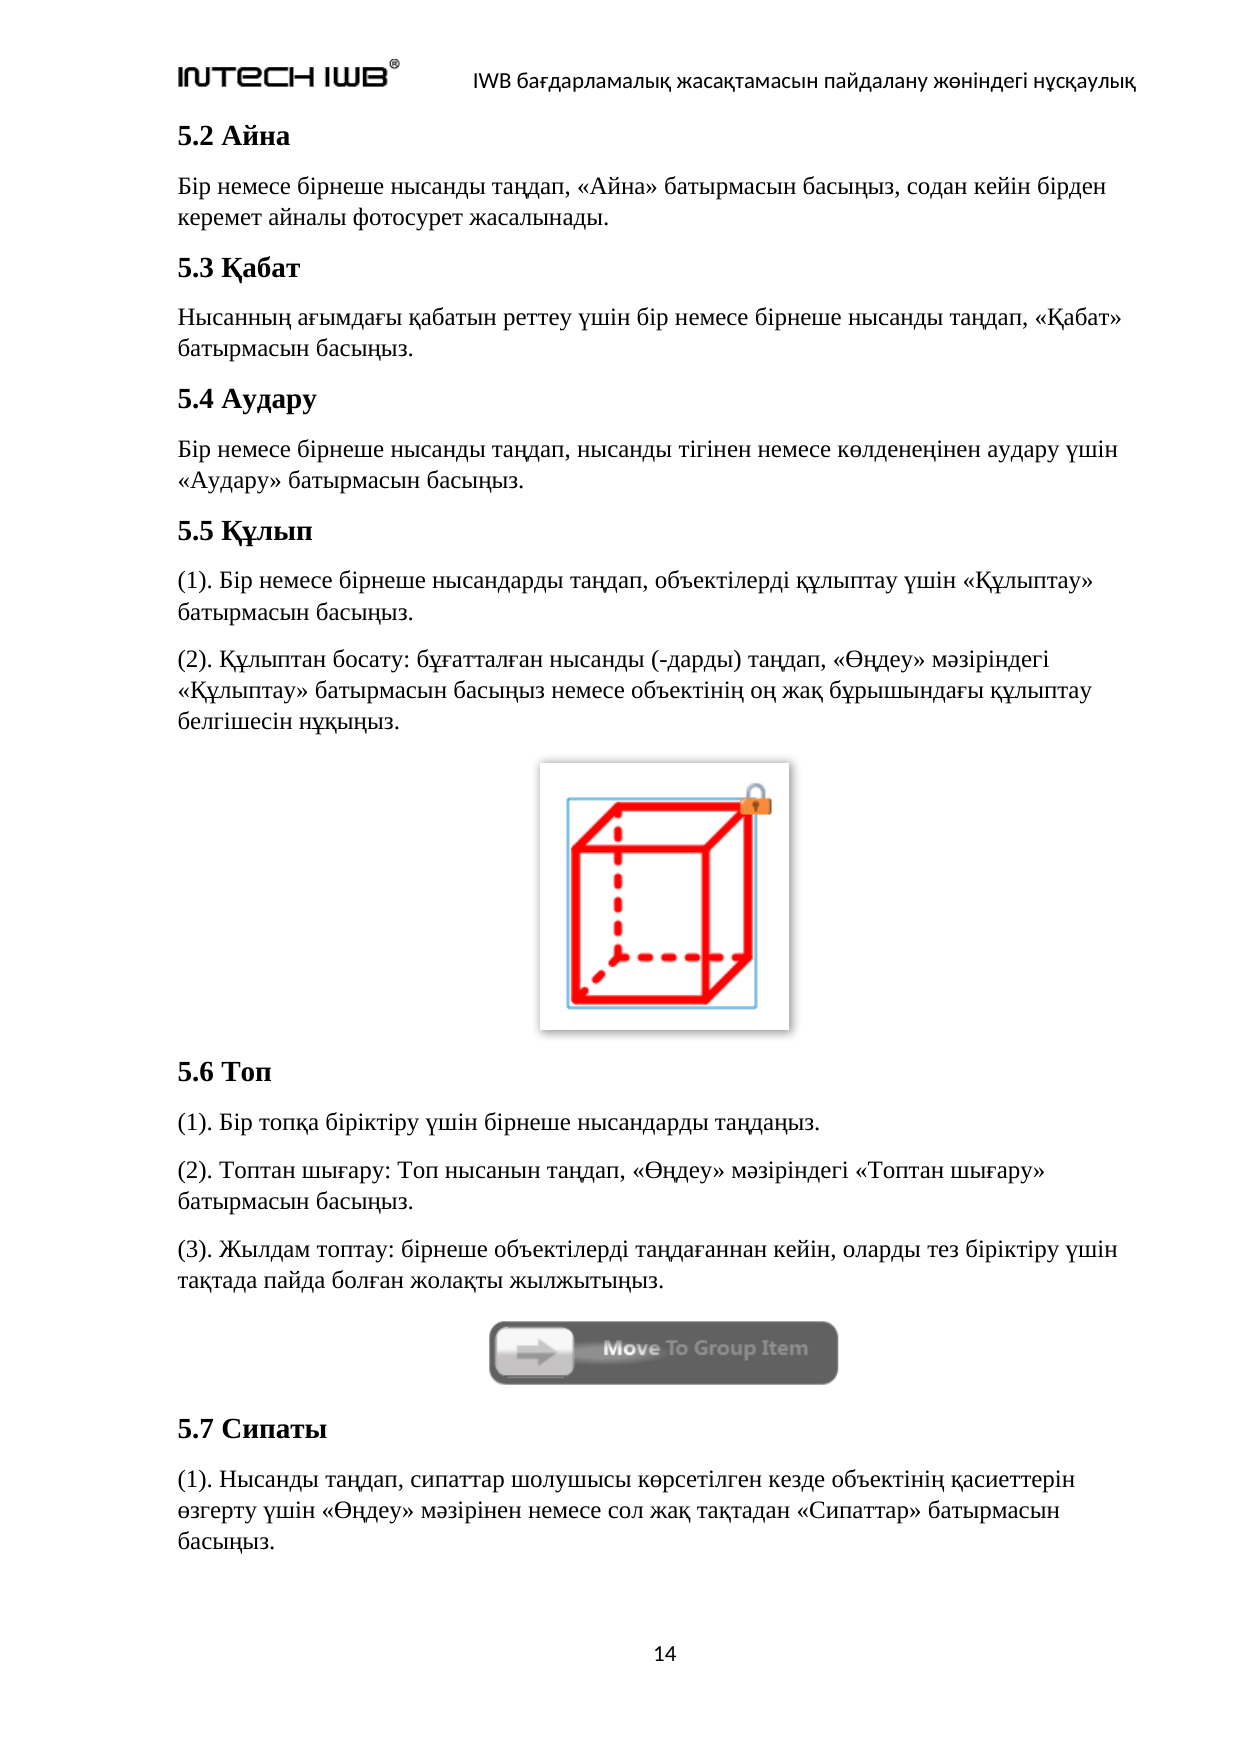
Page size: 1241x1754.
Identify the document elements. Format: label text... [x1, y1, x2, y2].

picture [540, 763, 789, 1030]
text 5.2 Айна [177, 118, 1152, 152]
text (3). Жылдам топтау: бірнеше объектілерді таңдағаннан кейін, оларды тез біріктіру үшін тақтада пайда болған жолақты жылжытыңыз. [177, 1234, 1152, 1293]
text Нысанның ағымдағы қабатын реттеу үшін бір немесе бірнеше нысанды таңдап, «Қабат» батырмасын басыңыз. [177, 302, 1152, 362]
picture [484, 1312, 845, 1393]
text 5.3 Қабат [177, 250, 1152, 283]
text (2). Құлыптан босату: бұғатталған нысанды (-дарды) таңдап, «Өңдеу» мәзіріндегі «Құлыптау» батырмасын басыңыз немесе объектінің оң жақ бұрышындағы құлыптау белгішесін нұқыңыз. [177, 644, 1152, 735]
text 5.6 Топ [177, 1054, 1152, 1088]
picture [177, 59, 401, 89]
text (1). Бір топқа біріктіру үшін бірнеше нысандарды таңдаңыз. [177, 1107, 1152, 1136]
text 5.7 Сипаты [177, 1411, 1152, 1445]
text (1). Бір немесе бірнеше нысандарды таңдап, объектілерді құлыптау үшін «Құлыптау» батырмасын басыңыз. [177, 566, 1152, 625]
text (2). Топтан шығару: Топ нысанын таңдап, «Өңдеу» мәзіріндегі «Топтан шығару» батырмасын басыңыз. [177, 1155, 1152, 1215]
text 5.5 Құлып [177, 513, 1152, 546]
text Бір немесе бірнеше нысанды таңдап, нысанды тігінен немесе көлденеңінен аудару үшін «Аудару» батырмасын басыңыз. [177, 434, 1152, 494]
text (1). Нысанды таңдап, сипаттар шолушысы көрсетілген кезде объектінің қасиеттерін өзгерту үшін «Өңдеу» мәзірінен немесе сол жақ тақтадан «Сипаттар» батырмасын басыңыз. [177, 1464, 1152, 1555]
text 5.4 Аудару [177, 381, 1152, 415]
text Бір немесе бірнеше нысанды таңдап, «Айна» батырмасын басыңыз, содан кейін бірден керемет айналы фотосурет жасалынады. [177, 171, 1152, 231]
